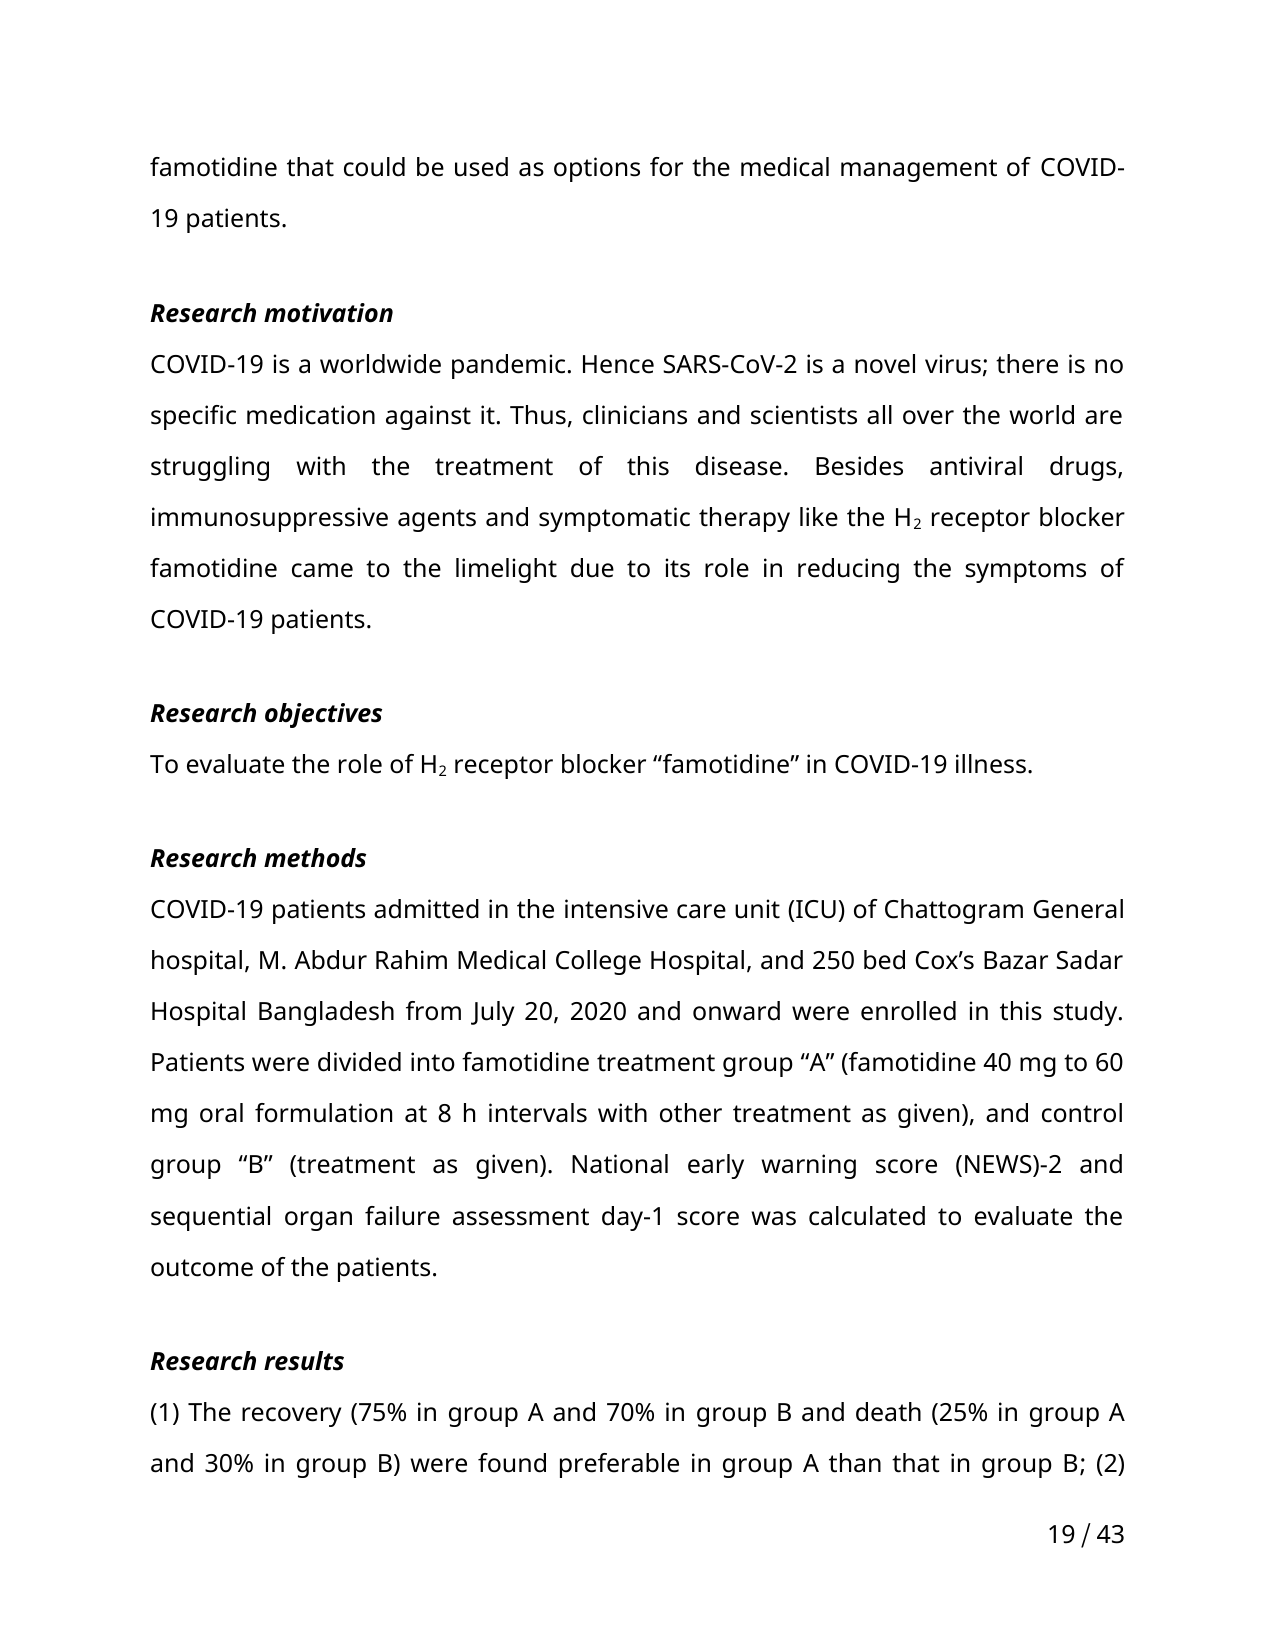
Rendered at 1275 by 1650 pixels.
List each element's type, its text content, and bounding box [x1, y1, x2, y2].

text Research results [150, 1343, 1125, 1377]
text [150, 1394, 1125, 1479]
text COVID-19 patients admitted in the intensive care unit (ICU) of Chattogram General hospital, M. Abdur Rahim Medical College Hospital, and 250 bed Cox’s Bazar Sadar Hospital Bangladesh from July 20, 2020 and onward were enrolled in this study. Patients were divided into famotidine treatment group “A” (famotidine 40 mg to 60 mg oral formulation at 8 h intervals with other treatment as given), and control group “B” (treatment as given). National early warning score (NEWS)-2 and sequential organ failure assessment day-1 score was calculated to evaluate the outcome of the patients. [150, 892, 1125, 1283]
text Research objectives [150, 696, 1125, 730]
text To evaluate the role of H2 receptor blocker “famotidine” in COVID-19 illness. [150, 747, 1125, 781]
text Research methods [150, 841, 1125, 875]
text Research motivation [150, 295, 1125, 329]
text COVID-19 is a worldwide pandemic. Hence SARS-CoV-2 is a novel virus; there is no specific medication against it. Thus, clinicians and scientists all over the world are struggling with the treatment of this disease. Besides antiviral drugs, immunosuppressive agents and symptomatic therapy like the H2 receptor blocker famotidine came to the limelight due to its role in reducing the symptoms of COVID-19 patients. [150, 346, 1125, 636]
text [150, 150, 1125, 235]
